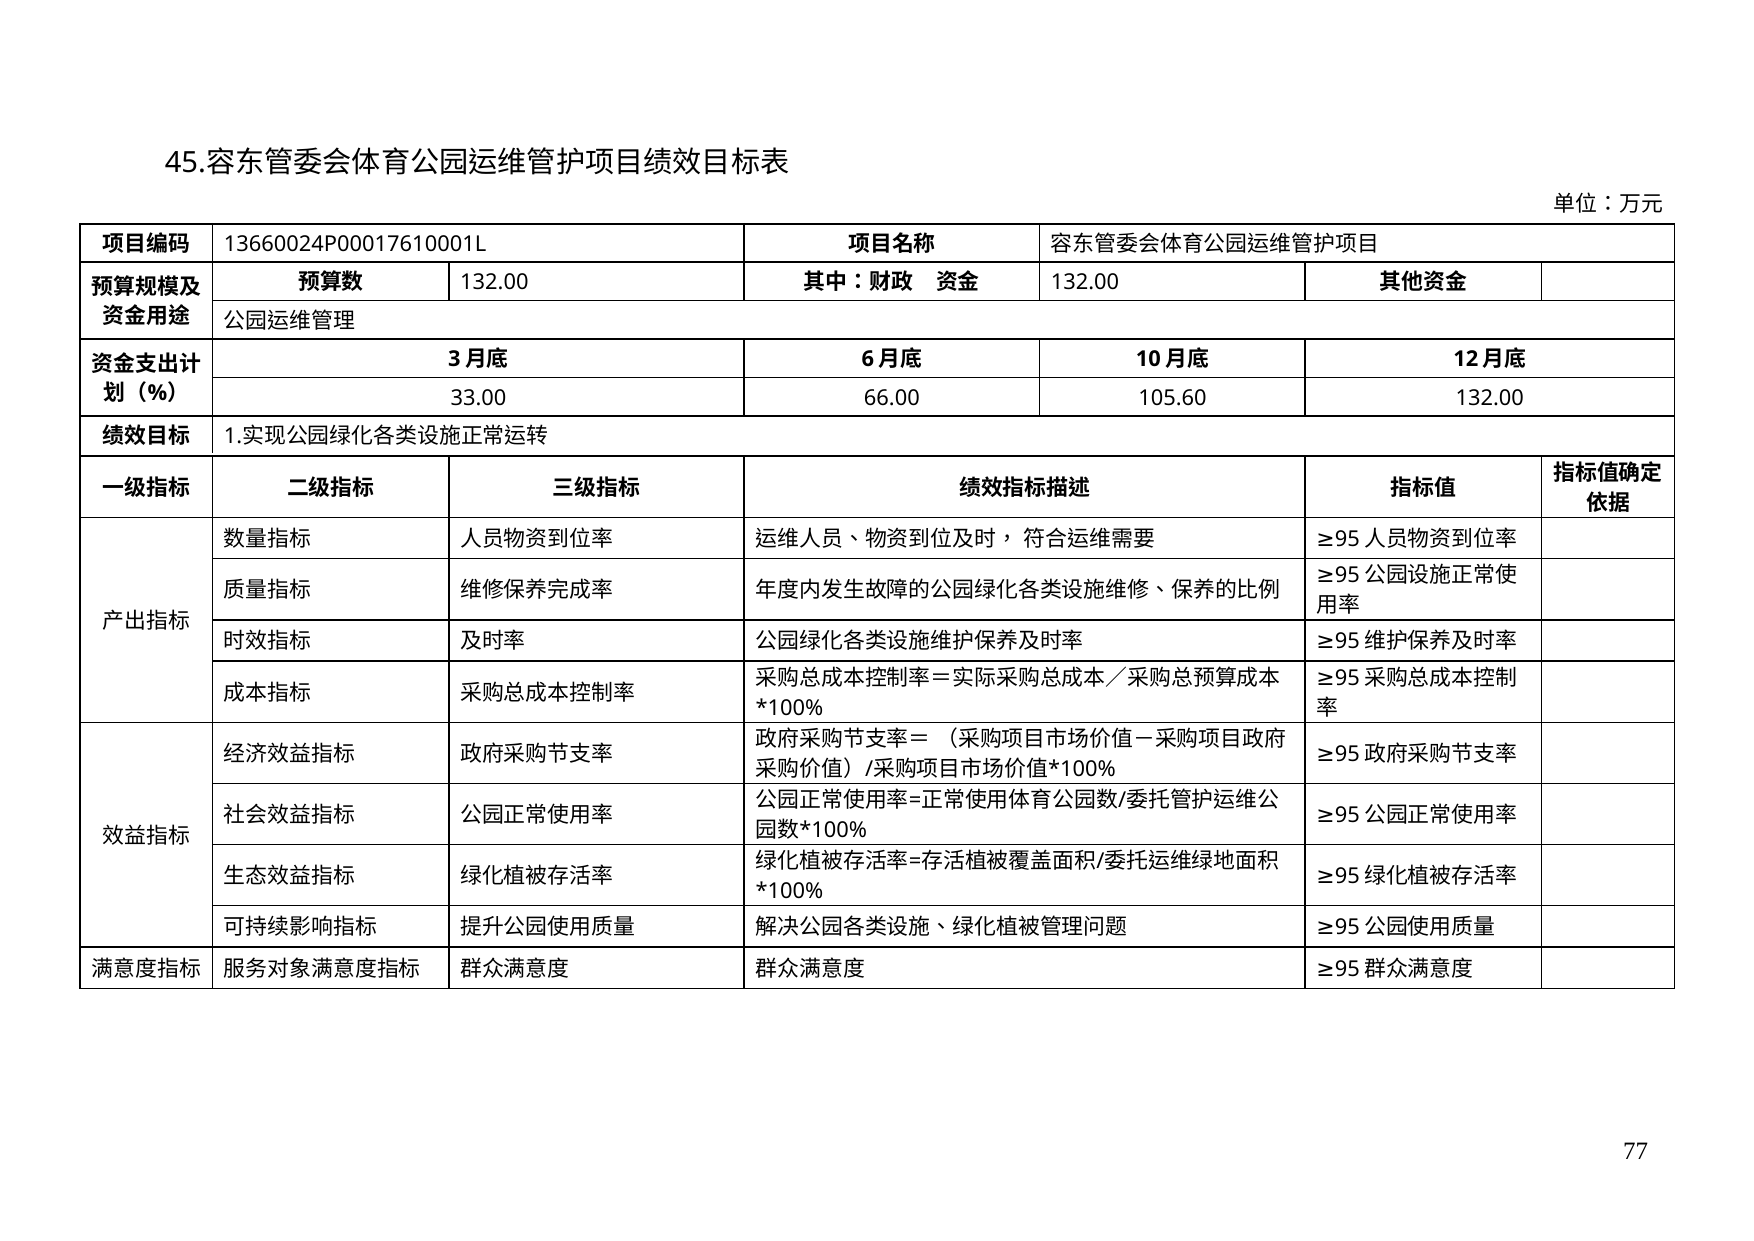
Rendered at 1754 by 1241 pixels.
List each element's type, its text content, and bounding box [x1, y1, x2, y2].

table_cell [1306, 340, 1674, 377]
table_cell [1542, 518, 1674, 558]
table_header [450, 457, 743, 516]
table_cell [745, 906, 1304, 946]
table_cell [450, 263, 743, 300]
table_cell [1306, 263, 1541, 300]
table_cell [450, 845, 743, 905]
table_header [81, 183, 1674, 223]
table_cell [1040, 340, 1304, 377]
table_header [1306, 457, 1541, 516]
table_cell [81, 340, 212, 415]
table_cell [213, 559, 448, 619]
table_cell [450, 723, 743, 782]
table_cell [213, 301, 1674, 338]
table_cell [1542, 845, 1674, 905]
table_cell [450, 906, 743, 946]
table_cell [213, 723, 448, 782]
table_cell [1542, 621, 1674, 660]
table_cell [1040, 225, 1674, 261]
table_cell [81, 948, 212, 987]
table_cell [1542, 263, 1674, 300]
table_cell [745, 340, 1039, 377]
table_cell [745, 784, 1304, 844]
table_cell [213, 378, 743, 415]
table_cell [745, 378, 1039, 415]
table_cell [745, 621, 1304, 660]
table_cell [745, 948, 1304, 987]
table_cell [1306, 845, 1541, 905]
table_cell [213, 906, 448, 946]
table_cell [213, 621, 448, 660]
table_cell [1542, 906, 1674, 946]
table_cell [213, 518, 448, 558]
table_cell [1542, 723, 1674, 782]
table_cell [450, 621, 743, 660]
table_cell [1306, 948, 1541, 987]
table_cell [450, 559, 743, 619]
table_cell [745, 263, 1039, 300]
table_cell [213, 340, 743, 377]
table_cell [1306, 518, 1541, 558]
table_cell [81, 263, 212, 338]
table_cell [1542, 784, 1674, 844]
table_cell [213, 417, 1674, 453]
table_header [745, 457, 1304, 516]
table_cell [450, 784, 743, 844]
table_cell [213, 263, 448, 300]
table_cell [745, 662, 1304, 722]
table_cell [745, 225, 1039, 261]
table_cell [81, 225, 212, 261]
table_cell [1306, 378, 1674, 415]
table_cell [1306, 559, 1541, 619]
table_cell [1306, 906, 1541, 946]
text 45.容东管委会体育公园运维管护项目绩效目标表 [106, 142, 1648, 181]
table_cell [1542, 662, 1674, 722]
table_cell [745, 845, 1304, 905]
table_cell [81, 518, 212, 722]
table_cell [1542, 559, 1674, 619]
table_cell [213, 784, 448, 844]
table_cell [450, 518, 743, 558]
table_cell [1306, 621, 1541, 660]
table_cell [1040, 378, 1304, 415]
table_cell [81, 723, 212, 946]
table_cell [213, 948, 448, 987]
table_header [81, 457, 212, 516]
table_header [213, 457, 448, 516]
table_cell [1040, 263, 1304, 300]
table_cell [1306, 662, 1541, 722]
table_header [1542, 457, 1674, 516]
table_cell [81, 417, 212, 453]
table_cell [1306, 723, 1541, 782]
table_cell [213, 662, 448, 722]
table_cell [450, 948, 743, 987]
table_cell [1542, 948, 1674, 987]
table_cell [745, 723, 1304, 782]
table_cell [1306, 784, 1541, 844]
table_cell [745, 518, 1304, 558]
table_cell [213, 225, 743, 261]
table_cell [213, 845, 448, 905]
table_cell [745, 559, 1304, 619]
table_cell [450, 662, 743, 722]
